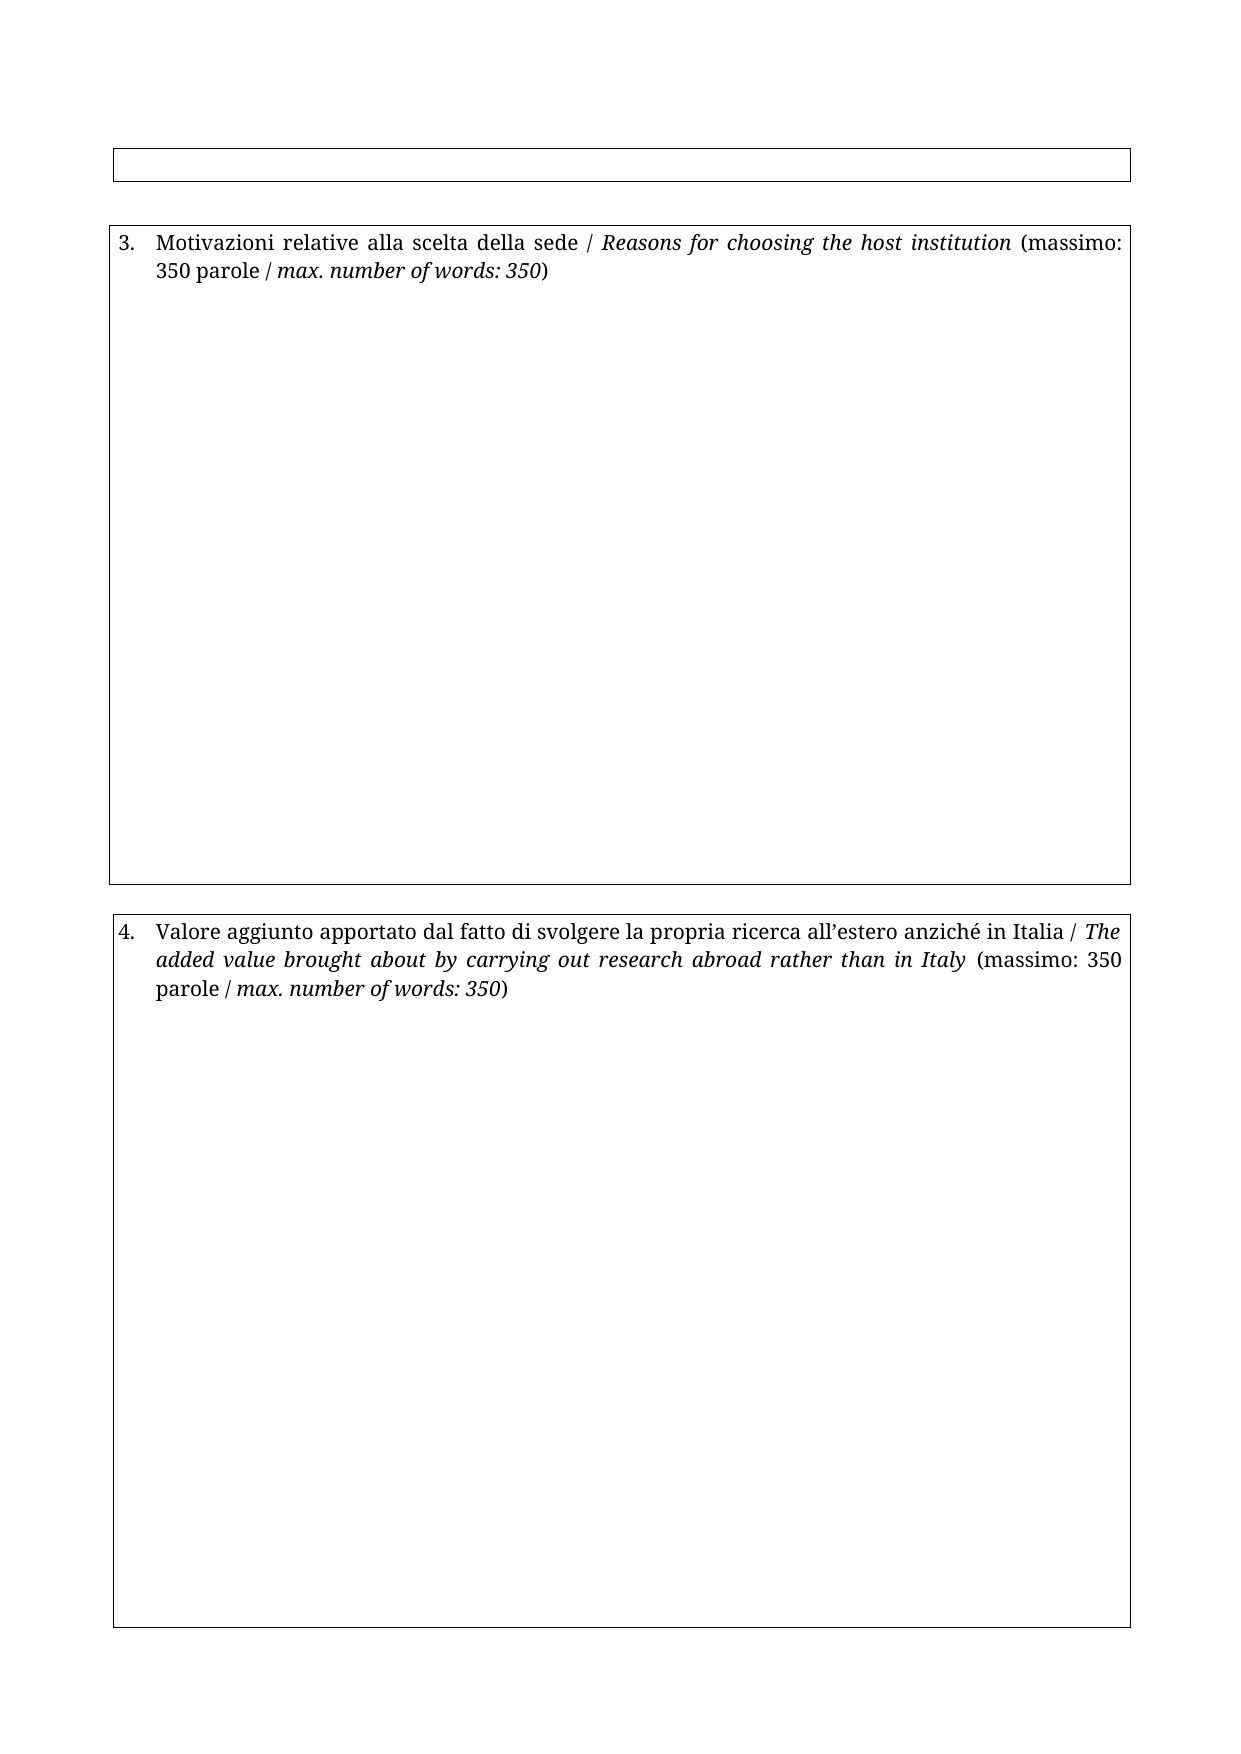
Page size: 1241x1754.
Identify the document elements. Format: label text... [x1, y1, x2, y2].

list Valore aggiunto apportato dal fatto di svolgere la propria ricerca all’estero anziché in Italia / The added value brought about by carrying out research abroad rather than in Italy (massimo: 350 parole / max. number of words: 350) [114, 915, 1130, 1002]
list Motivazioni relative alla scelta della sede / Reasons for choosing the host institution (massimo: 350 parole / max. number of words: 350) [110, 226, 1130, 285]
